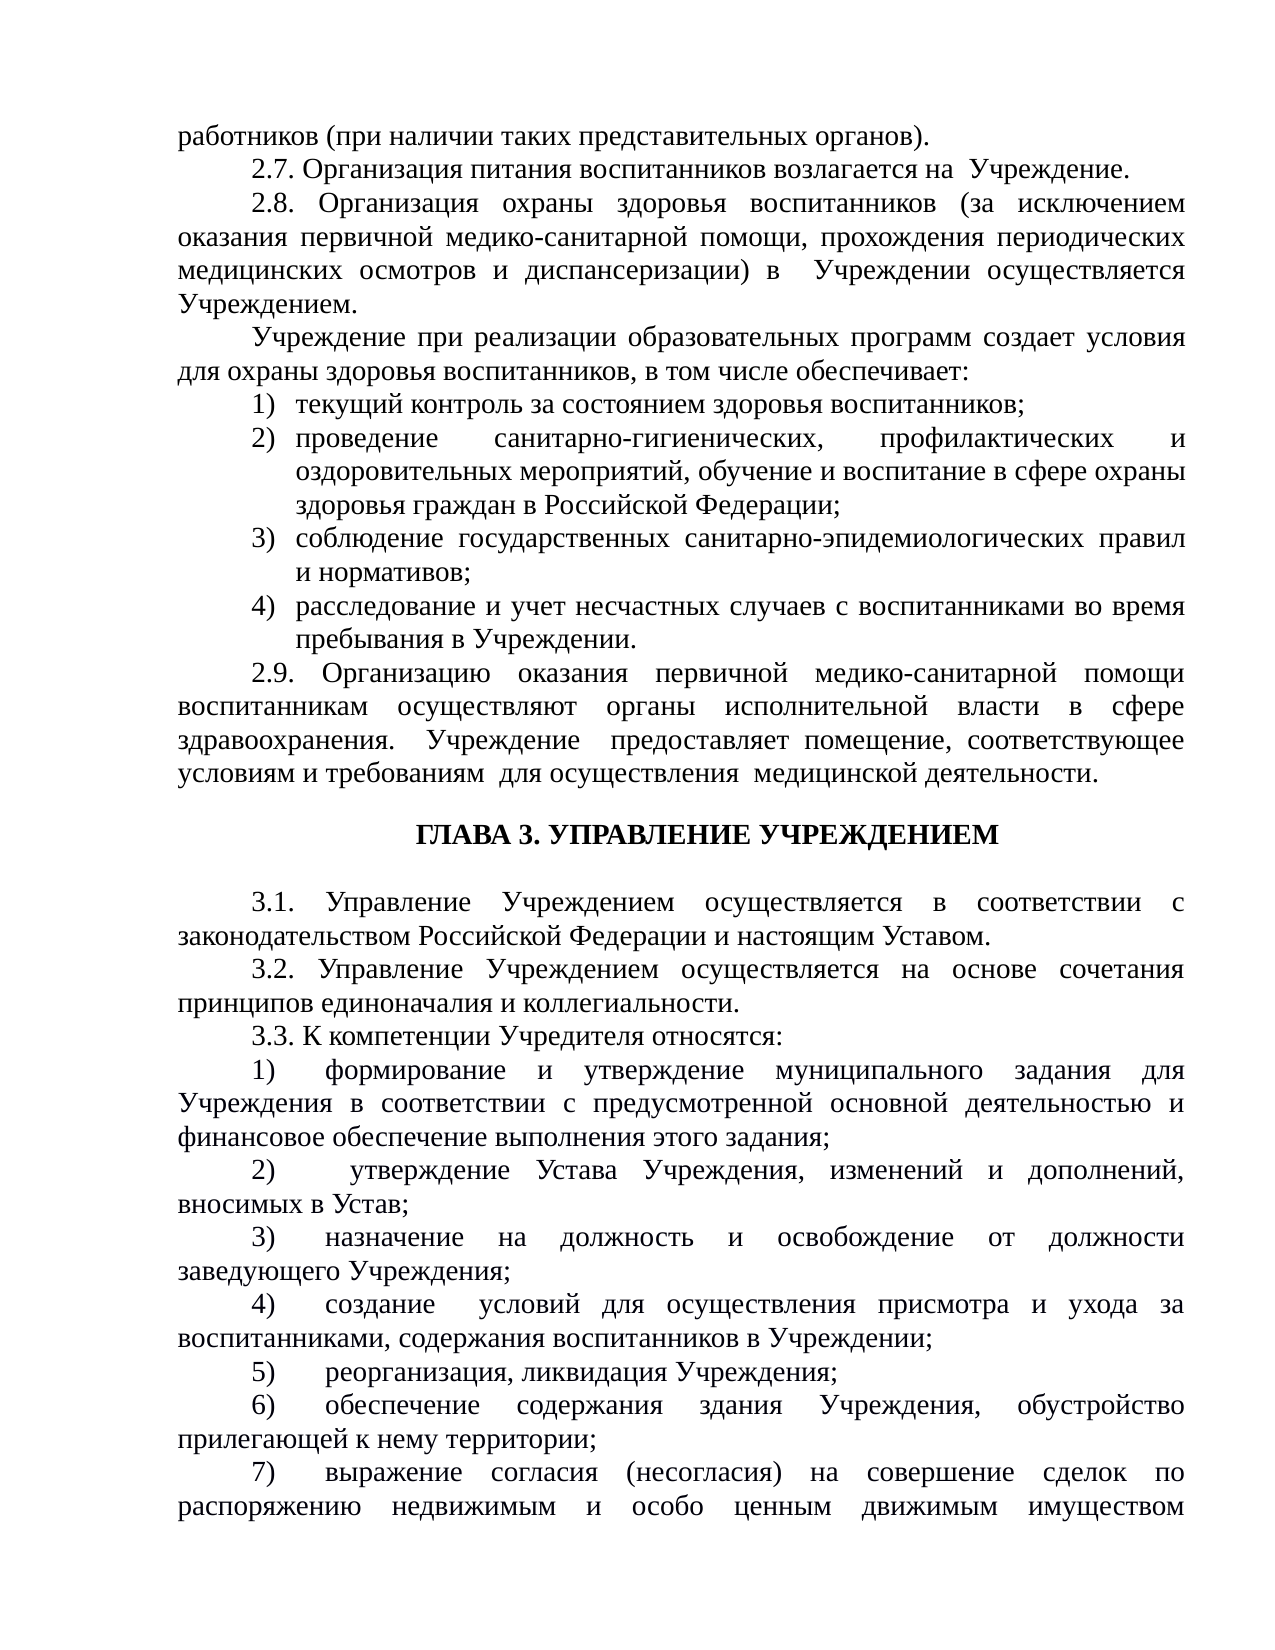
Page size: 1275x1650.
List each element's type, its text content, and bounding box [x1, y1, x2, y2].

list текущий контроль за состоянием здоровья воспитанников; [251, 386, 1186, 420]
list обеспечение содержания здания Учреждения, обустройство прилегающей к нему территории; [177, 1387, 1185, 1454]
list формирование и утверждение муниципального задания для Учреждения в соответствии с предусмотренной основной деятельностью и финансовое обеспечение выполнения этого задания; [177, 1052, 1185, 1152]
text 2.8. Организация охраны здоровья воспитанников (за исключением оказания первичной медико-санитарной помощи, прохождения периодических медицинских осмотров и диспансеризации) в Учреждении осуществляется Учреждением. [177, 185, 1186, 319]
text ГЛАВА 3. УПРАВЛЕНИЕ УЧРЕЖДЕНИЕМ [177, 817, 1164, 851]
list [177, 1454, 1185, 1521]
text 3.2. Управление Учреждением осуществляется на основе сочетания принципов единоначалия и коллегиальности. [177, 951, 1185, 1018]
list соблюдение государственных санитарно-эпидемиологических правил и нормативов; [251, 521, 1186, 588]
list реорганизация, ликвидация Учреждения; [177, 1354, 1185, 1387]
list утверждение Устава Учреждения, изменений и дополнений, вносимых в Устав; [177, 1152, 1185, 1219]
list проведение санитарно-гигиенических, профилактических и оздоровительных мероприятий, обучение и воспитание в сфере охраны здоровья граждан в Российской Федерации; [251, 420, 1186, 521]
list назначение на должность и освобождение от должности заведующего Учреждения; [177, 1219, 1185, 1287]
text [177, 118, 1185, 152]
list расследование и учет несчастных случаев с воспитанниками во время пребывания в Учреждении. [251, 588, 1186, 655]
text Учреждение при реализации образовательных программ создает условия для охраны здоровья воспитанников, в том числе обеспечивает: [177, 319, 1186, 386]
text 3.1. Управление Учреждением осуществляется в соответствии с законодательством Российской Федерации и настоящим Уставом. [177, 884, 1185, 951]
text 2.9. Организацию оказания первичной медико-санитарной помощи воспитанникам осуществляют органы исполнительной власти в сфере здравоохранения. Учреждение предоставляет помещение, соответствующее условиям и требованиям для осуществления медицинской деятельности. [177, 655, 1185, 789]
text 3.3. К компетенции Учредителя относятся: [177, 1018, 1185, 1052]
text 2.7. Организация питания воспитанников возлагается на Учреждение. [177, 152, 1186, 185]
list создание условий для осуществления присмотра и ухода за воспитанниками, содержания воспитанников в Учреждении; [177, 1287, 1185, 1354]
